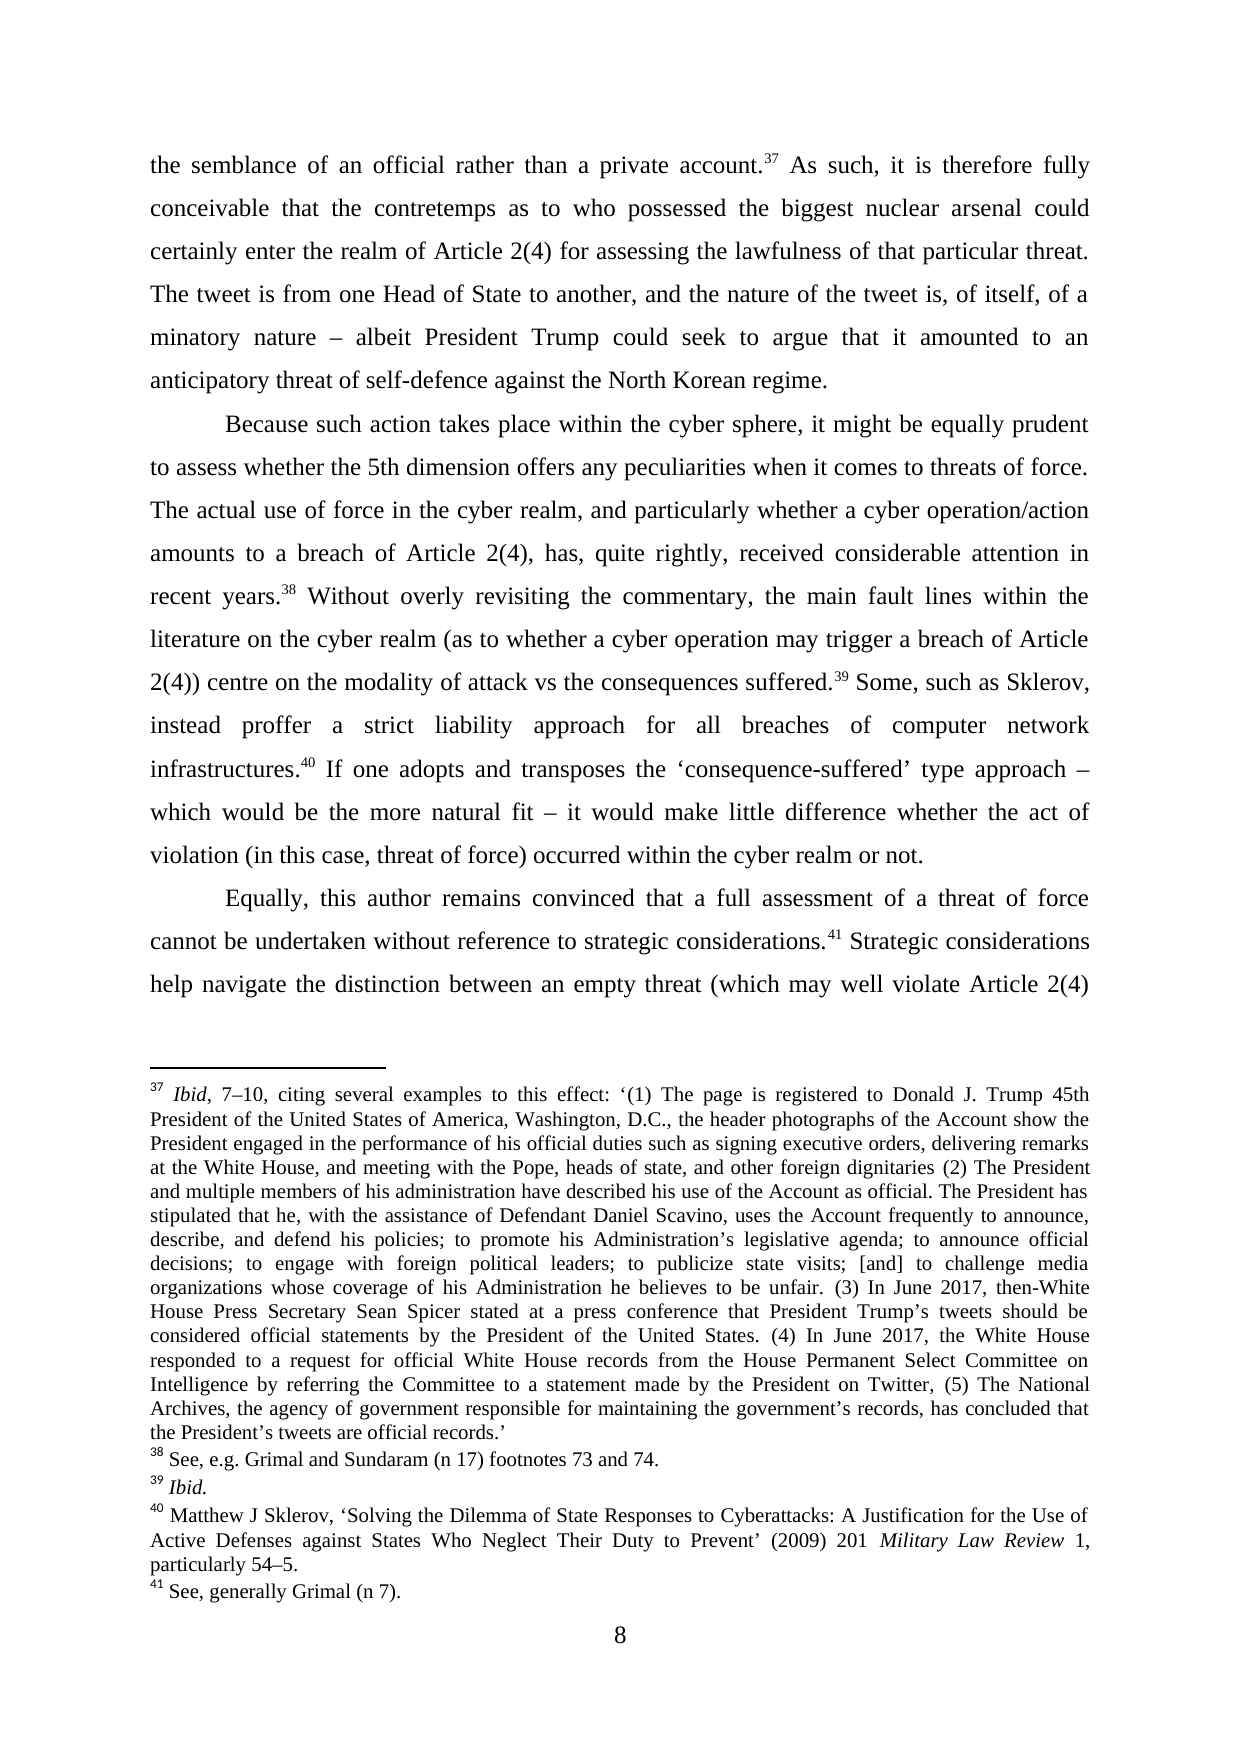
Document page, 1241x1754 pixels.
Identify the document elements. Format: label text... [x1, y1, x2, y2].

text Equally, this author remains convinced that a full assessment of a threat of force cannot be undertaken without reference to strategic considerations. Strategic considerations help navigate the distinction between an empty threat (which may well violate Article 2(4) but is ‘tolerated’) and, a threat that is all too ‘real’. Unless the ‘threatening state’ is militarily capable, committed, credible and has communicated the threat (by whatever means), the threat may well violate the letter of Article 2(4) but remains entirely innocuous. If the threatening state is militarily capable of carrying out its threat, however, meaning that the threat is intolerable in the eyes of the international community, then the threat itself must be seen as unlawful under Article 2(4). The same analysis would naturally extend to the Twitter realm. [150, 883, 1090, 998]
text As part of the appeal, the Court considered the status of the POTUS’ Twitter account. The Court notes on page 6 of its judgment that President Trump established his account back in March 2009, with the handle @realDonaldTrump, and that both prior to coming into office or on the point of departure, that account is indeed a private one. However, the Court concluded ‘that the factors pointing to the public, non‐private nature of the Account and its interactive features are overwhelming.’ The Court went on to note that, since his inauguration in January 2017, the Twitter account, has, to all intents and purposes, taken on the semblance of an official rather than a private account. As such, it is therefore fully conceivable that the contretemps as to who possessed the biggest nuclear arsenal could certainly enter the realm of Article 2(4) for assessing the lawfulness of that particular threat. The tweet is from one Head of State to another, and the nature of the tweet is, of itself, of a minatory nature – albeit President Trump could seek to argue that it amounted to an anticipatory threat of self-defence against the North Korean regime. [150, 150, 1090, 394]
text Because such action takes place within the cyber sphere, it might be equally prudent to assess whether the 5th dimension offers any peculiarities when it comes to threats of force. The actual use of force in the cyber realm, and particularly whether a cyber operation/action amounts to a breach of Article 2(4), has, quite rightly, received considerable attention in recent years. Without overly revisiting the commentary, the main fault lines within the literature on the cyber realm (as to whether a cyber operation may trigger a breach of Article 2(4)) centre on the modality of attack vs the consequences suffered. Some, such as Sklerov, instead proffer a strict liability approach for all breaches of computer network infrastructures. If one adopts and transposes the ‘consequence-suffered’ type approach – which would be the more natural fit – it would make little difference whether the act of violation (in this case, threat of force) occurred within the cyber realm or not. [150, 409, 1090, 869]
